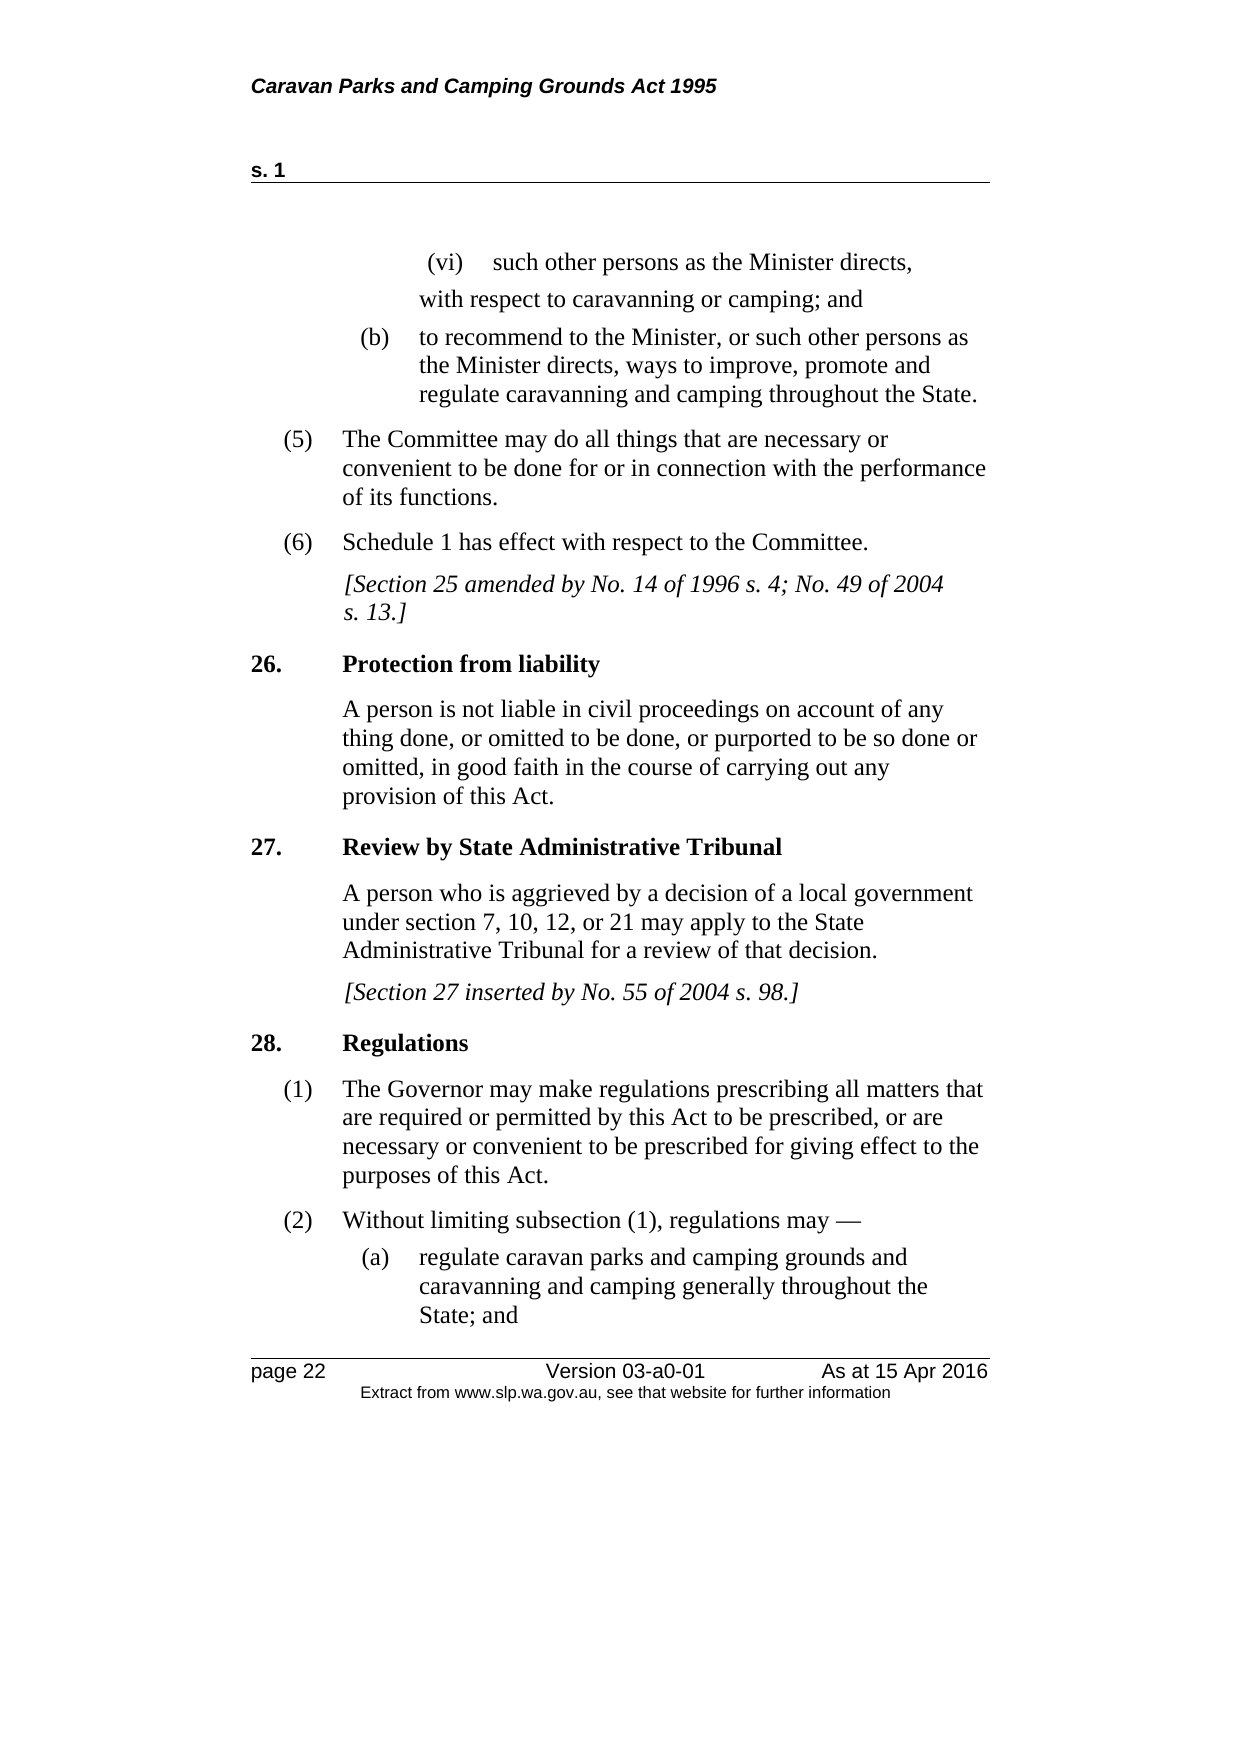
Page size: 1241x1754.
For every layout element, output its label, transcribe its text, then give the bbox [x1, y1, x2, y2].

subtitle 27. Review by State Administrative Tribunal [251, 832, 990, 861]
subtitle 26. Protection from liability [251, 649, 990, 678]
text [Section 27 inserted by No. 55 of 2004 s. 98.] [251, 977, 990, 1005]
text with respect to caravanning or camping; and [251, 284, 990, 313]
text (5) The Committee may do all things that are necessary or convenient to be done for or in connection with the performance of its functions. [251, 424, 990, 511]
text (6) Schedule 1 has effect with respect to the Committee. [251, 527, 990, 556]
text A person who is aggrieved by a decision of a local government under section 7, 10, 12, or 21 may apply to the State Administrative Tribunal for a review of that decision. [251, 878, 990, 964]
text (b) to recommend to the Minister, or such other persons as the Minister directs, ways to improve, promote and regulate caravanning and camping throughout the State. [251, 322, 990, 408]
text (2) Without limiting subsection (1), regulations may — [251, 1205, 990, 1234]
text (vi) such other persons as the Minister directs, [251, 247, 990, 276]
text (1) The Governor may make regulations prescribing all matters that are required or permitted by this Act to be prescribed, or are necessary or convenient to be prescribed for giving effect to the purposes of this Act. [251, 1074, 990, 1189]
subtitle 28. Regulations [251, 1028, 990, 1057]
text (a) regulate caravan parks and camping grounds and caravanning and camping generally throughout the State; and [251, 1242, 990, 1329]
text A person is not liable in civil proceedings on account of any thing done, or omitted to be done, or purported to be so done or omitted, in good faith in the course of carrying out any provision of this Act. [251, 694, 990, 809]
text [Section 25 amended by No. 14 of 1996 s. 4; No. 49 of 2004 s. 13.] [251, 569, 990, 626]
